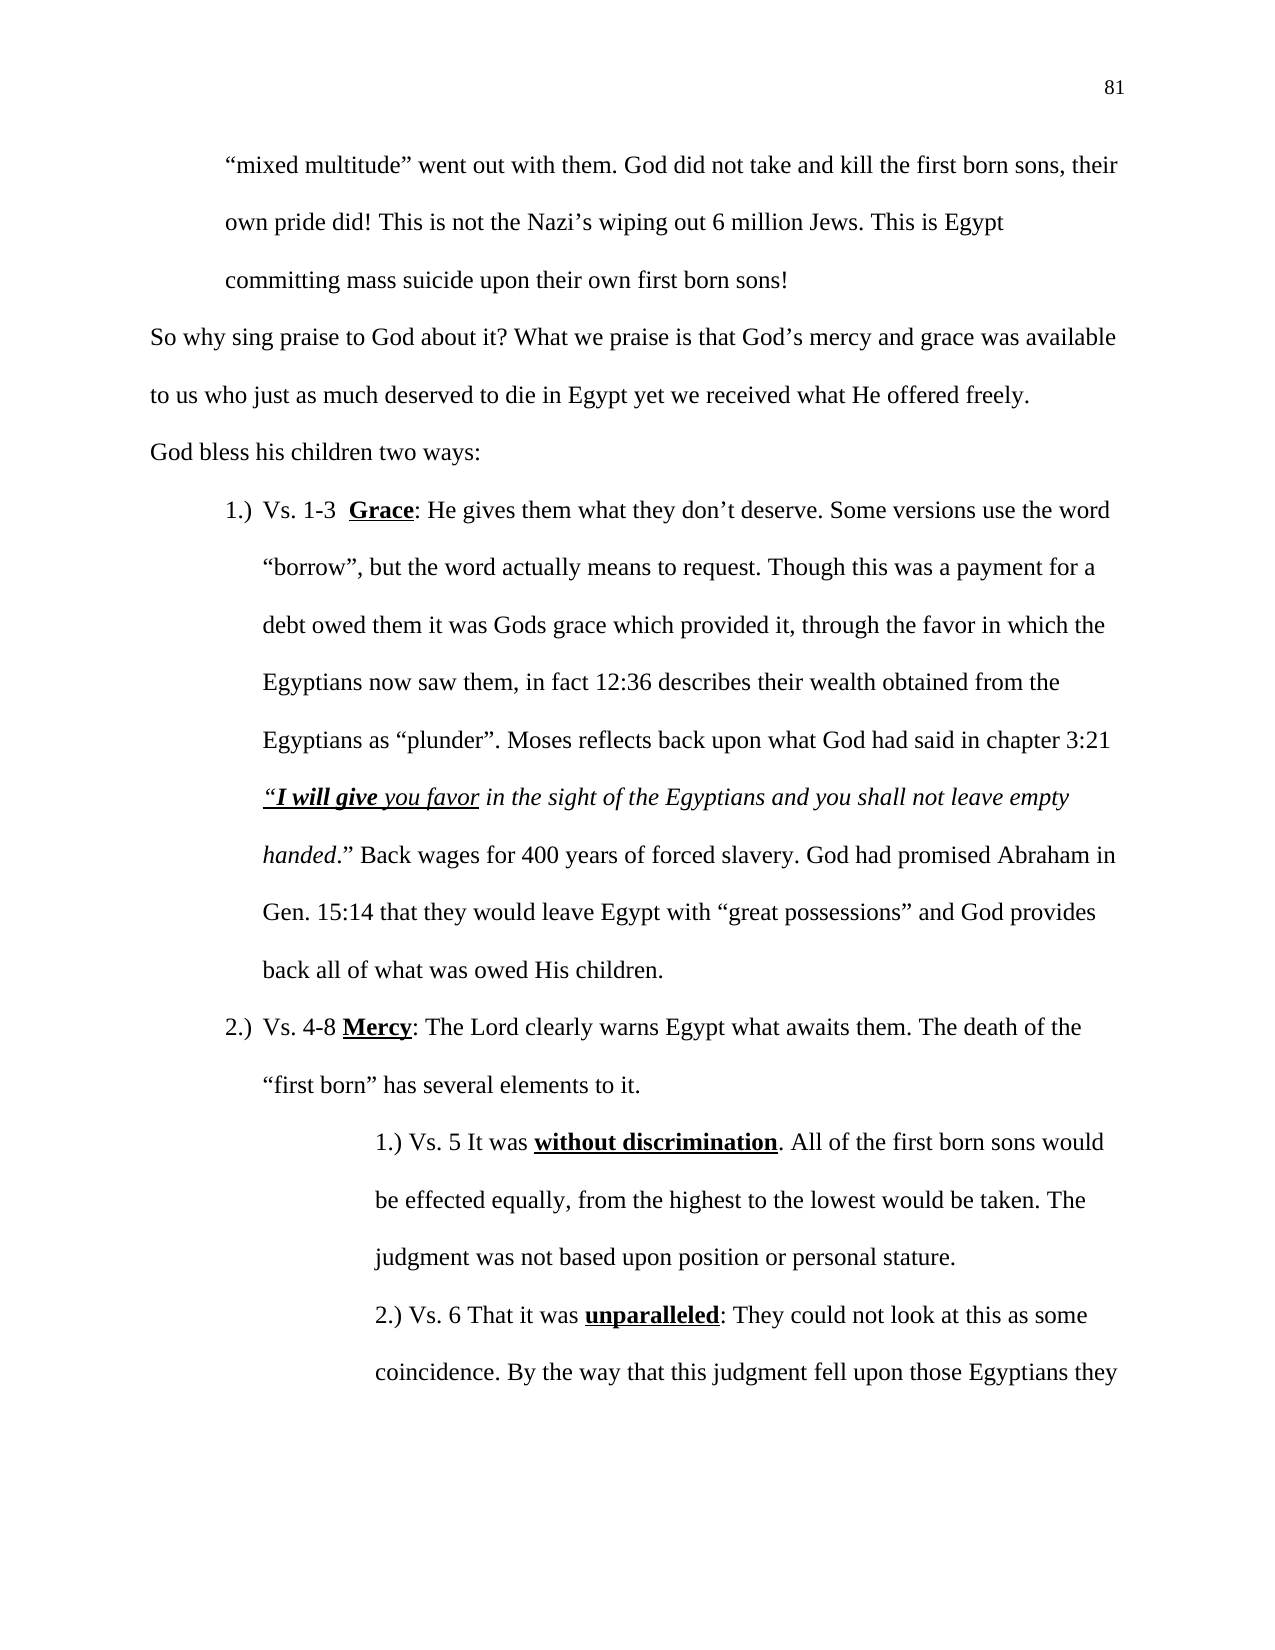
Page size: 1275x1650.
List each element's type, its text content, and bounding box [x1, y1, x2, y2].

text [225, 150, 1125, 294]
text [375, 1300, 1125, 1386]
text So why sing praise to God about it? What we praise is that God’s mercy and grace was available to us who just as much deserved to die in Egypt yet we received what He offered freely. [150, 322, 1125, 409]
text 1.) Vs. 5 It was without discrimination. All of the first born sons would be effected equally, from the highest to the lowest would be taken. The judgment was not based upon position or personal stature. [375, 1127, 1125, 1271]
list Vs. 1-3 Grace: He gives them what they don’t deserve. Some versions use the word “borrow”, but the word actually means to request. Though this was a payment for a debt owed them it was Gods grace which provided it, through the favor in which the Egyptians now saw them, in fact 12:36 describes their wealth obtained from the Egyptians as “plunder”. Moses reflects back upon what God had said in chapter 3:21 “I will give you favor in the sight of the Egyptians and you shall not leave empty handed.” Back wages for 400 years of forced slavery. God had promised Abraham in Gen. 15:14 that they would leave Egypt with “great possessions” and God provides back all of what was owed His children. [225, 495, 1125, 984]
text God bless his children two ways: [150, 437, 1125, 466]
list Vs. 4-8 Mercy: The Lord clearly warns Egypt what awaits them. The death of the “first born” has several elements to it. [225, 1012, 1125, 1099]
